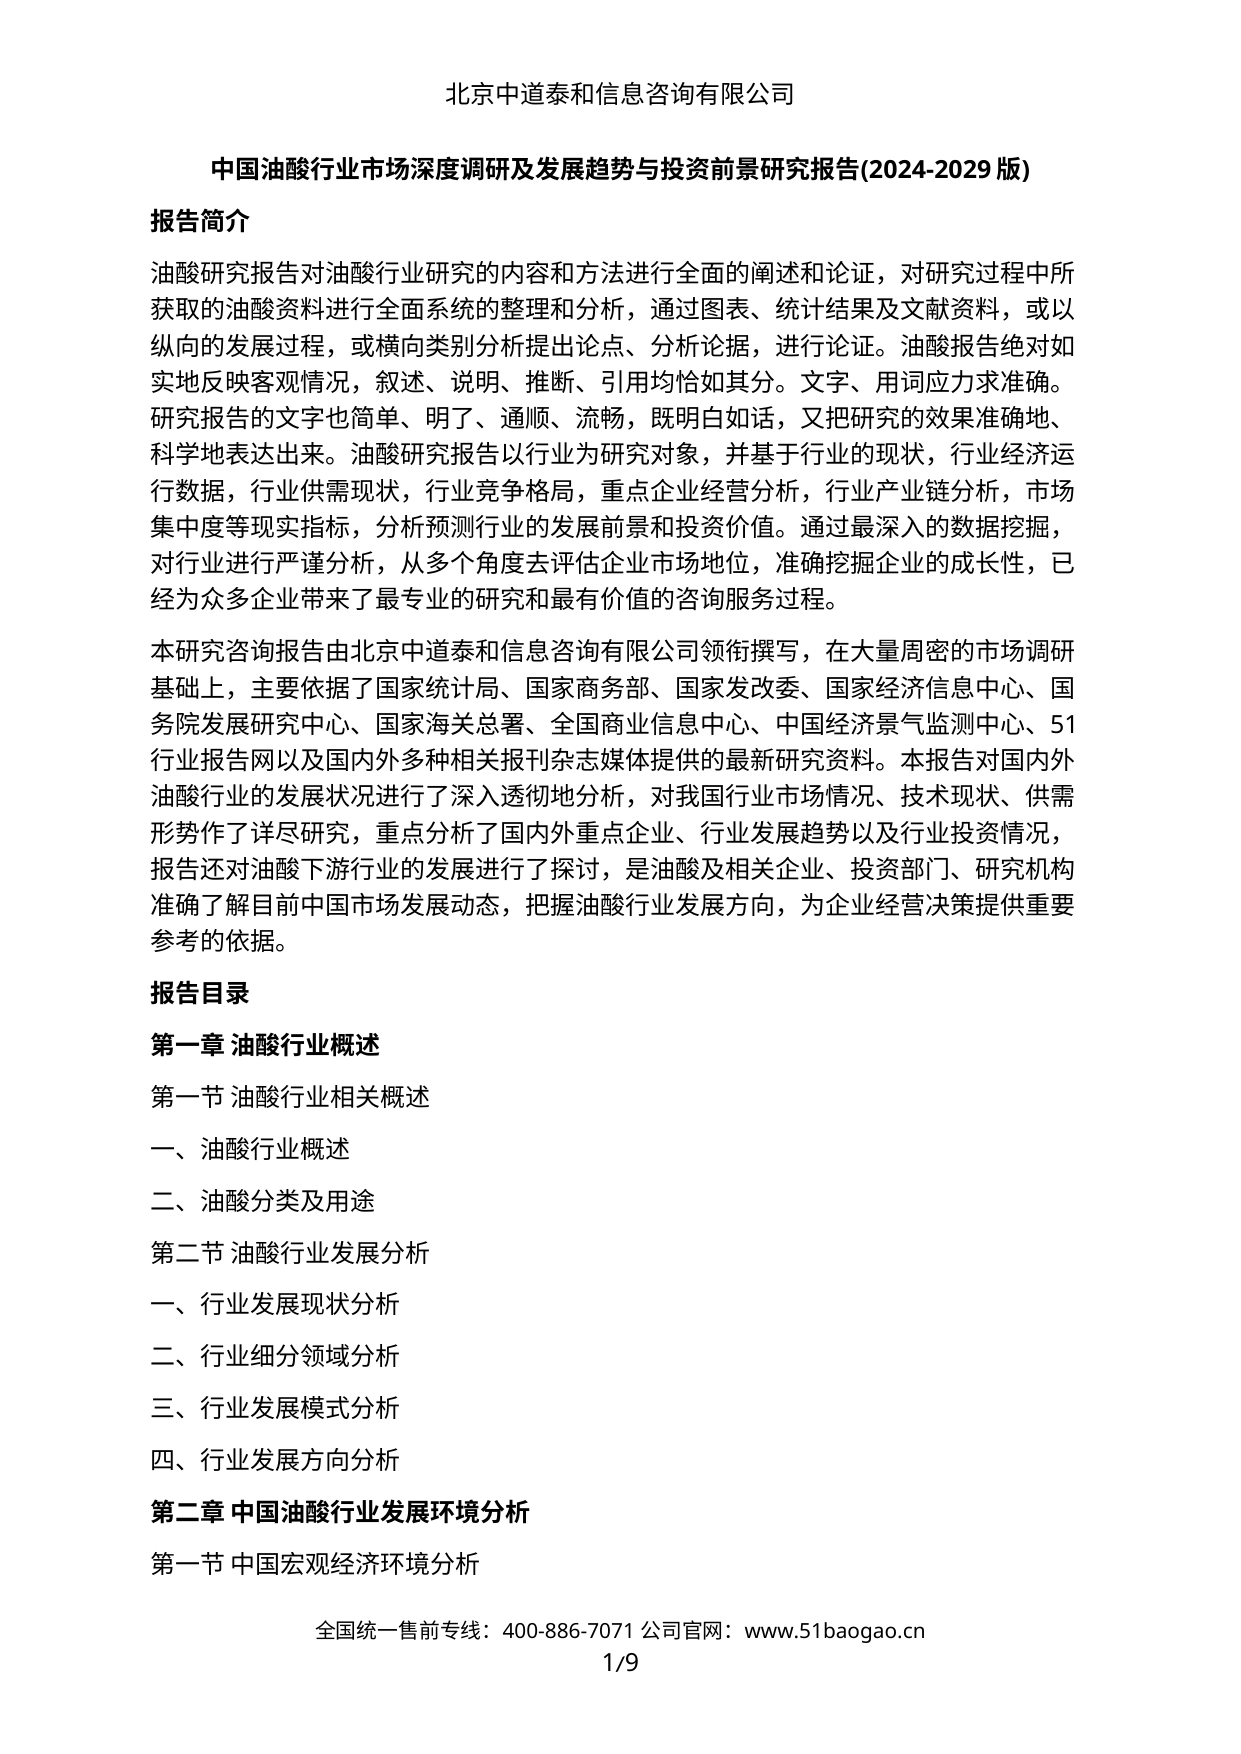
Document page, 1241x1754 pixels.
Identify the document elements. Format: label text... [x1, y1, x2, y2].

text 四、行业发展方向分析 [150, 1441, 1090, 1477]
text 二、行业细分领域分析 [150, 1337, 1090, 1373]
text 中国油酸行业市场深度调研及发展趋势与投资前景研究报告(2024-2029版) [150, 150, 1090, 186]
text 一、油酸行业概述 [150, 1129, 1090, 1166]
text 本研究咨询报告由北京中道泰和信息咨询有限公司领衔撰写，在大量周密的市场调研基础上，主要依据了国家统计局、国家商务部、国家发改委、国家经济信息中心、国务院发展研究中心、国家海关总署、全国商业信息中心、中国经济景气监测中心、51行业报告网以及国内外多种相关报刊杂志媒体提供的最新研究资料。本报告对国内外油酸行业的发展状况进行了深入透彻地分析，对我国行业市场情况、技术现状、供需形势作了详尽研究，重点分析了国内外重点企业、行业发展趋势以及行业投资情况，报告还对油酸下游行业的发展进行了探讨，是油酸及相关企业、投资部门、研究机构准确了解目前中国市场发展动态，把握油酸行业发展方向，为企业经营决策提供重要参考的依据。 [150, 632, 1090, 958]
text 第一章 油酸行业概述 [150, 1026, 1090, 1062]
text 第二节 油酸行业发展分析 [150, 1233, 1090, 1269]
text 第一节 油酸行业相关概述 [150, 1077, 1090, 1114]
text 一、行业发展现状分析 [150, 1285, 1090, 1321]
text 第二章 中国油酸行业发展环境分析 [150, 1492, 1090, 1529]
text 报告简介 [150, 202, 1090, 238]
text 第一节 中国宏观经济环境分析 [150, 1544, 1090, 1581]
text 三、行业发展模式分析 [150, 1389, 1090, 1425]
text 油酸研究报告对油酸行业研究的内容和方法进行全面的阐述和论证，对研究过程中所获取的油酸资料进行全面系统的整理和分析，通过图表、统计结果及文献资料，或以纵向的发展过程，或横向类别分析提出论点、分析论据，进行论证。油酸报告绝对如实地反映客观情况，叙述、说明、推断、引用均恰如其分。文字、用词应力求准确。研究报告的文字也简单、明了、通顺、流畅，既明白如话，又把研究的效果准确地、科学地表达出来。油酸研究报告以行业为研究对象，并基于行业的现状，行业经济运行数据，行业供需现状，行业竞争格局，重点企业经营分析，行业产业链分析，市场集中度等现实指标，分析预测行业的发展前景和投资价值。通过最深入的数据挖掘，对行业进行严谨分析，从多个角度去评估企业市场地位，准确挖掘企业的成长性，已经为众多企业带来了最专业的研究和最有价值的咨询服务过程。 [150, 254, 1090, 616]
text 报告目录 [150, 974, 1090, 1010]
text 二、油酸分类及用途 [150, 1181, 1090, 1217]
